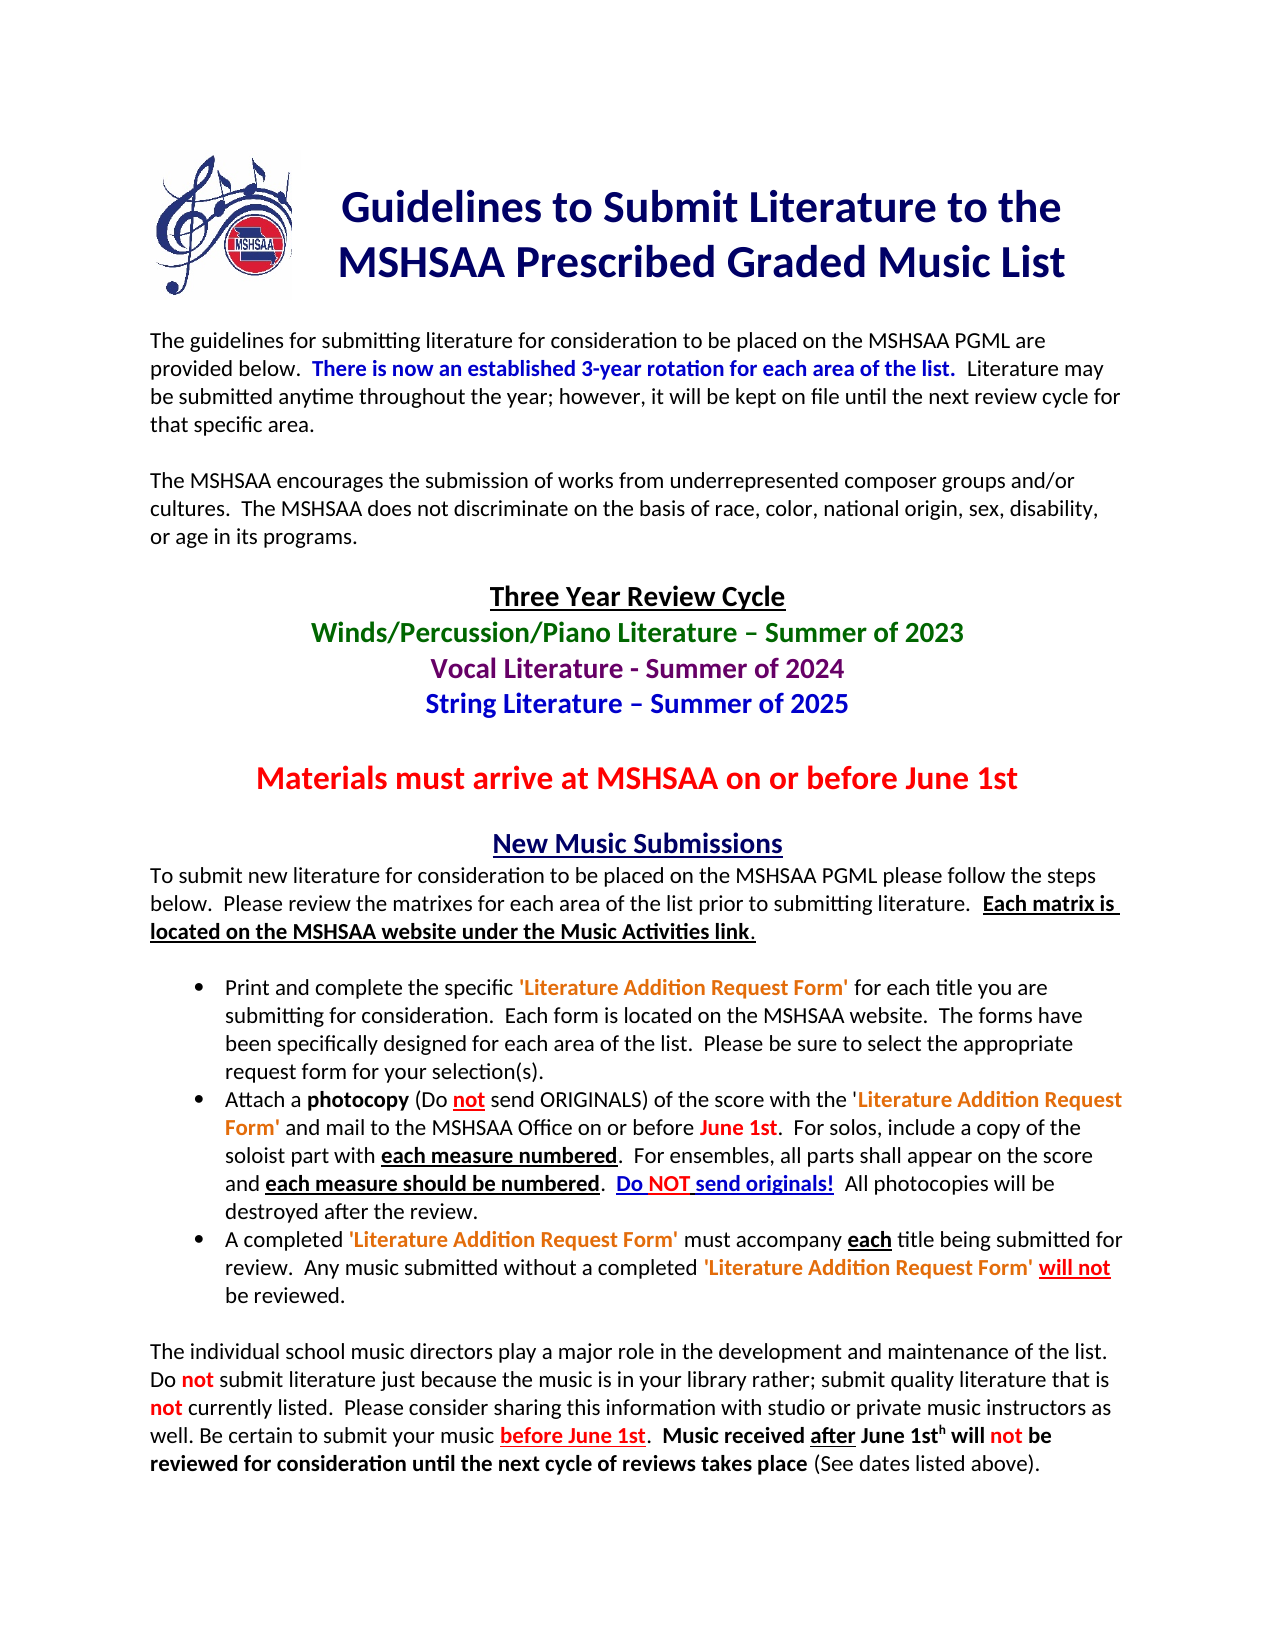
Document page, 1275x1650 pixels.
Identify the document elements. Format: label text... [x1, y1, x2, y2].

text Materials must arrive at MSHSAA on or before June 1st [150, 757, 1125, 797]
list Print and complete the specific 'Literature Addition Request Form' for each title you are submitting for consideration. Each form is located on the MSHSAA website. The forms have been specifically designed for each area of the list. Please be sure to select the appropriate request form for your selection(s). [195, 973, 1125, 1085]
text The individual school music directors play a major role in the development and maintenance of the list. Do not submit literature just because the music is in your library rather; submit quality literature that is not currently listed. Please consider sharing this information with studio or private music instructors as well. Be certain to submit your music before June 1st. Music received after June 1sth will not be reviewed for consideration until the next cycle of reviews takes place (See dates listed above). [150, 1337, 1125, 1477]
text The MSHSAA encourages the submission of works from underrepresented composer groups and/or cultures. The MSHSAA does not discriminate on the basis of race, color, national origin, sex, disability, or age in its programs. [150, 466, 1125, 551]
text String Literature – Summer of 2025 [150, 685, 1125, 721]
text The guidelines for submitting literature for consideration to be placed on the MSHSAA PGML are provided below. There is now an established 3-year rotation for each area of the list. Literature may be submitted anytime throughout the year; however, it will be kept on file until the next review cycle for that specific area. [150, 326, 1125, 438]
picture [150, 150, 302, 300]
text Three Year Review Cycle [150, 578, 1125, 614]
list A completed 'Literature Addition Request Form' must accompany each title being submitted for review. Any music submitted without a completed 'Literature Addition Request Form' will not be reviewed. [195, 1225, 1125, 1309]
text Vocal Literature - Summer of 2024 [150, 650, 1125, 685]
text Winds/Percussion/Piano Literature – Summer of 2023 [150, 614, 1125, 650]
text New Music Submissions [150, 825, 1125, 861]
list Attach a photocopy (Do not send ORIGINALS) of the score with the 'Literature Addition Request Form' and mail to the MSHSAA Office on or before June 1st. For solos, include a copy of the soloist part with each measure numbered. For ensembles, all parts shall appear on the score and each measure should be numbered. Do NOT send originals! All photocopies will be destroyed after the review. [195, 1085, 1125, 1225]
text To submit new literature for consideration to be placed on the MSHSAA PGML please follow the steps below. Please review the matrixes for each area of the list prior to submitting literature. Each matrix is located on the MSHSAA website under the Music Activities link. [150, 861, 1125, 945]
